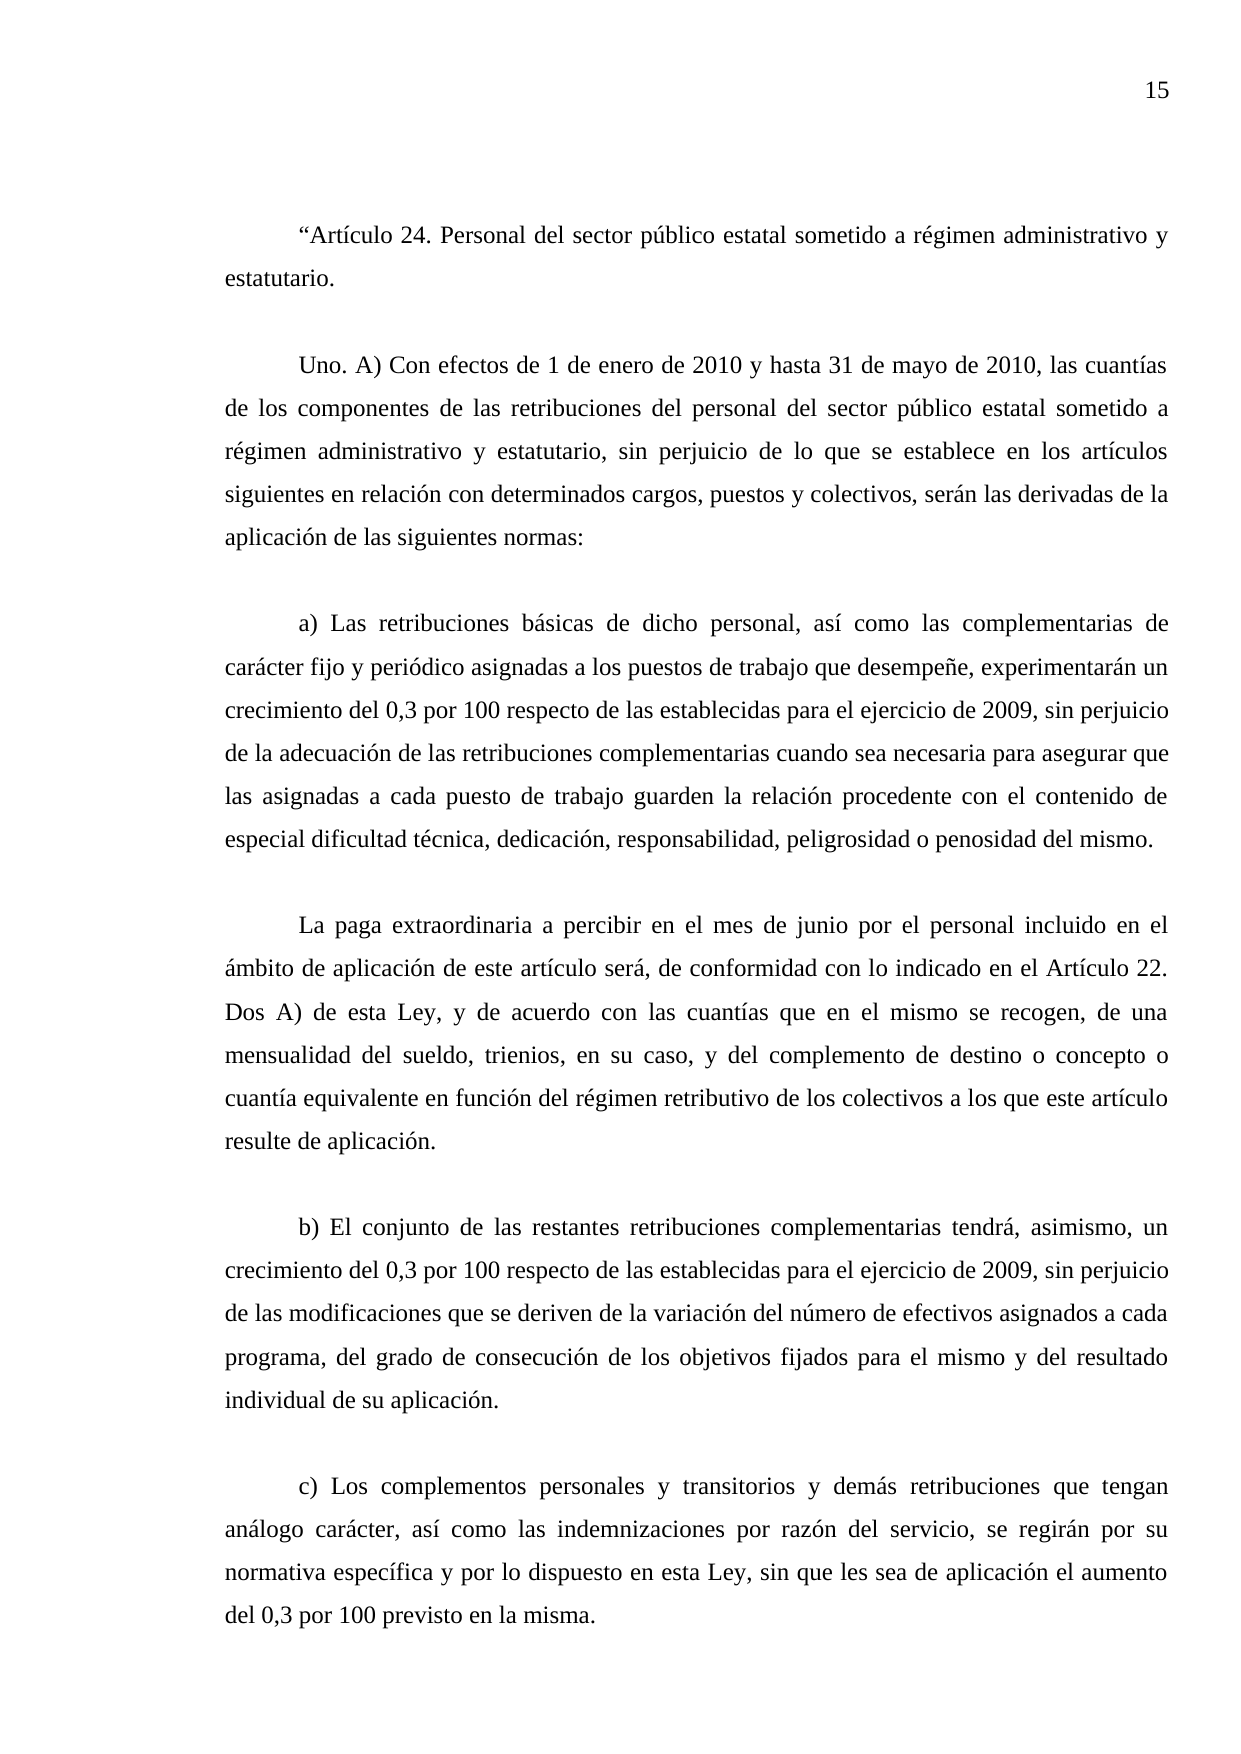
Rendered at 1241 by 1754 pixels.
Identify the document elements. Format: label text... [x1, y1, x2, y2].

text c) Los complementos personales y transitorios y demás retribuciones que tengan análogo carácter, así como las indemnizaciones por razón del servicio, se regirán por su normativa específica y por lo dispuesto en esta Ley, sin que les sea de aplicación el aumento del 0,3 por 100 previsto en la misma. [224, 1471, 1169, 1629]
text a) Las retribuciones básicas de dicho personal, así como las complementarias de carácter fijo y periódico asignadas a los puestos de trabajo que desempeñe, experimentarán un crecimiento del 0,3 por 100 respecto de las establecidas para el ejercicio de 2009, sin perjuicio de la adecuación de las retribuciones complementarias cuando sea necesaria para asegurar que las asignadas a cada puesto de trabajo guarden la relación procedente con el contenido de especial dificultad técnica, dedicación, responsabilidad, peligrosidad o penosidad del mismo. [224, 608, 1169, 853]
text Uno. A) Con efectos de 1 de enero de 2010 y hasta 31 de mayo de 2010, las cuantías de los componentes de las retribuciones del personal del sector público estatal sometido a régimen administrativo y estatutario, sin perjuicio de lo que se establece en los artículos siguientes en relación con determinados cargos, puestos y colectivos, serán las derivadas de la aplicación de las siguientes normas: [224, 350, 1169, 551]
text “Artículo 24. Personal del sector público estatal sometido a régimen administrativo y estatutario. [224, 220, 1169, 292]
text La paga extraordinaria a percibir en el mes de junio por el personal incluido en el ámbito de aplicación de este artículo será, de conformidad con lo indicado en el Artículo 22. Dos A) de esta Ley, y de acuerdo con las cuantías que en el mismo se recogen, de una mensualidad del sueldo, trienios, en su caso, y del complemento de destino o concepto o cuantía equivalente en función del régimen retributivo de los colectivos a los que este artículo resulte de aplicación. [224, 910, 1169, 1155]
text b) El conjunto de las restantes retribuciones complementarias tendrá, asimismo, un crecimiento del 0,3 por 100 respecto de las establecidas para el ejercicio de 2009, sin perjuicio de las modificaciones que se deriven de la variación del número de efectivos asignados a cada programa, del grado de consecución de los objetivos fijados para el mismo y del resultado individual de su aplicación. [224, 1212, 1169, 1413]
